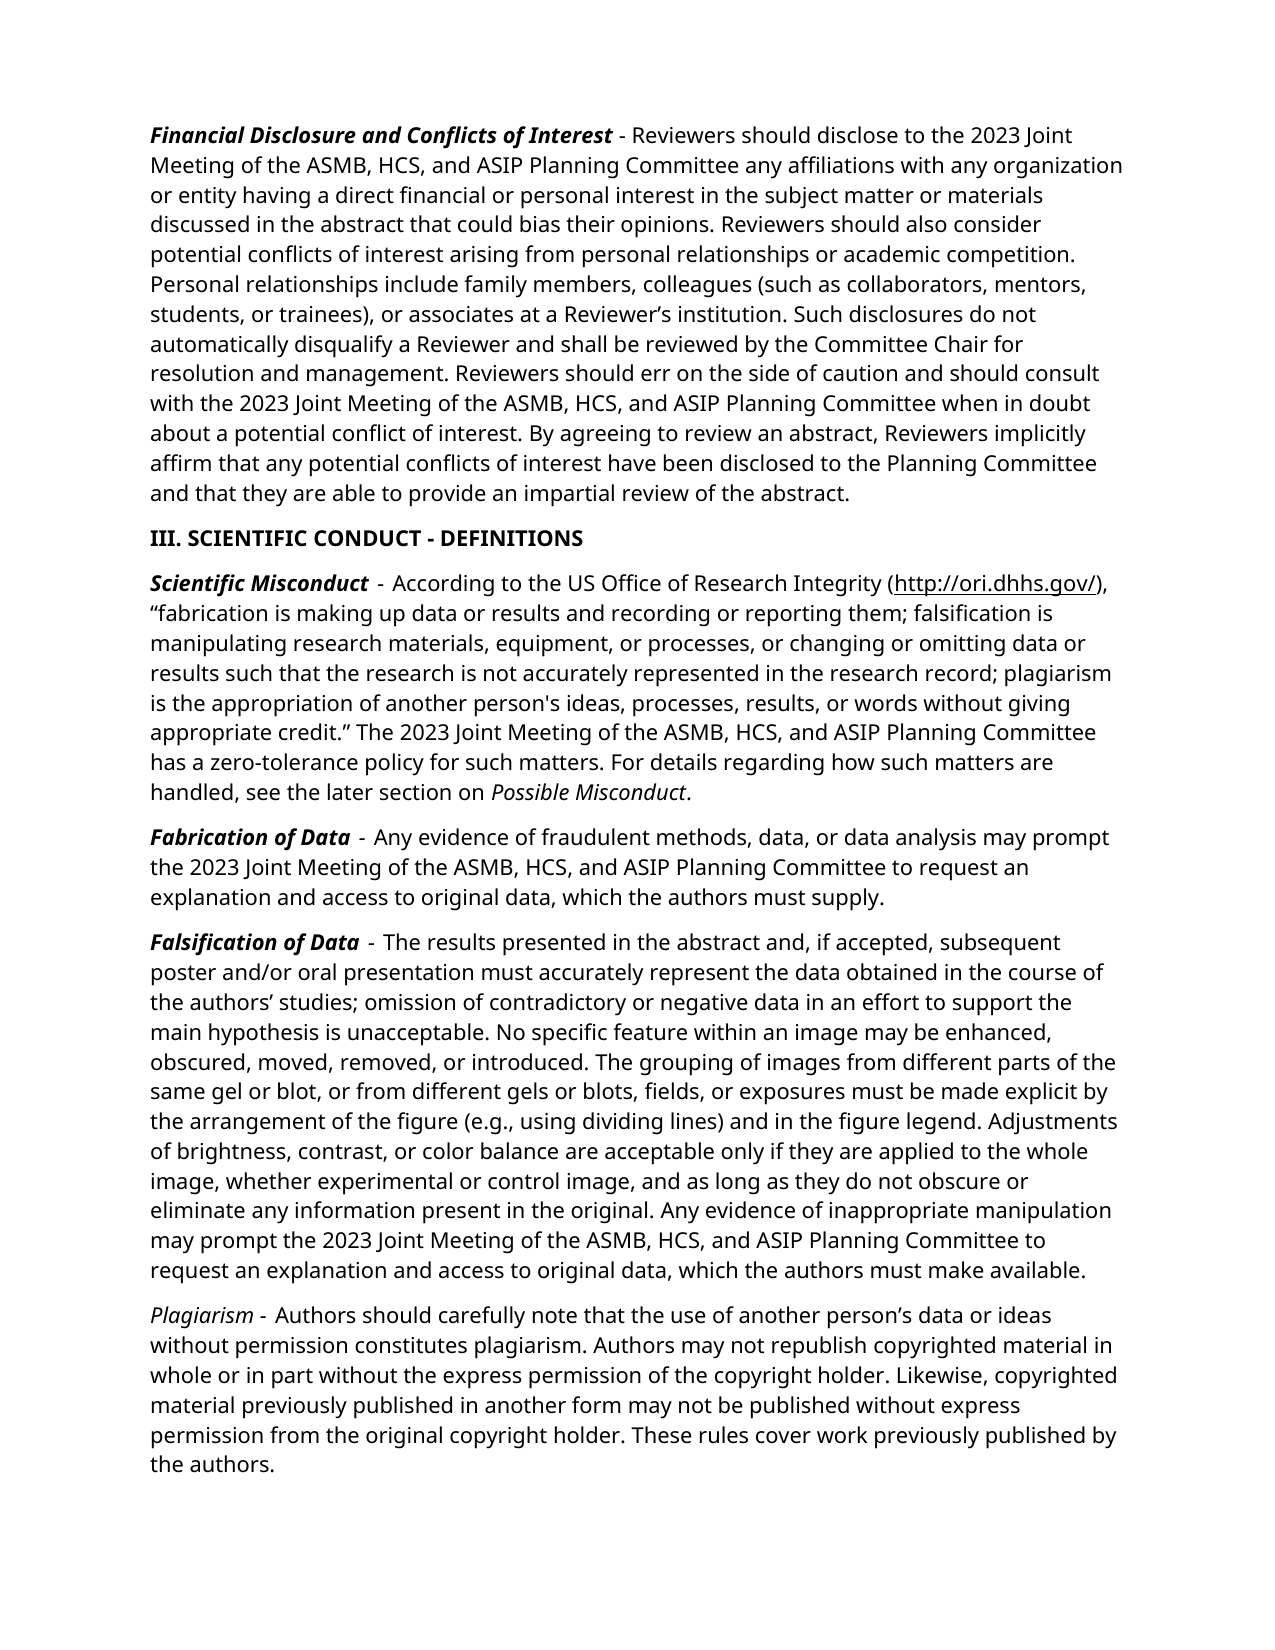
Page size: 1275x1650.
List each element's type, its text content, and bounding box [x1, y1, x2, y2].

text Falsification of Data - The results presented in the abstract and, if accepted, subsequent poster and/or oral presentation must accurately represent the data obtained in the course of the authors’ studies; omission of contradictory or negative data in an effort to support the main hypothesis is unacceptable. No specific feature within an image may be enhanced, obscured, moved, removed, or introduced. The grouping of images from different parts of the same gel or blot, or from different gels or blots, fields, or exposures must be made explicit by the arrangement of the figure (e.g., using dividing lines) and in the figure legend. Adjustments of brightness, contrast, or color balance are acceptable only if they are applied to the whole image, whether experimental or control image, and as long as they do not obscure or eliminate any information present in the original. Any evidence of inappropriate manipulation may prompt the 2023 Joint Meeting of the ASMB, HCS, and ASIP Planning Committee to request an explanation and access to original data, which the authors must make available. [150, 927, 1125, 1285]
text Plagiarism - Authors should carefully note that the use of another person’s data or ideas without permission constitutes plagiarism. Authors may not republish copyrighted material in whole or in part without the express permission of the copyright holder. Likewise, copyrighted material previously published in another form may not be published without express permission from the original copyright holder. These rules cover work previously published by the authors. [150, 1300, 1125, 1479]
text III. SCIENTIFIC CONDUCT - DEFINITIONS [150, 523, 1125, 553]
text Fabrication of Data - Any evidence of fraudulent methods, data, or data analysis may prompt the 2023 Joint Meeting of the ASMB, HCS, and ASIP Planning Committee to request an explanation and access to original data, which the authors must supply. [150, 822, 1125, 912]
text Financial Disclosure and Conflicts of Interest - Reviewers should disclose to the 2023 Joint Meeting of the ASMB, HCS, and ASIP Planning Committee any affiliations with any organization or entity having a direct financial or personal interest in the subject matter or materials discussed in the abstract that could bias their opinions. Reviewers should also consider potential conflicts of interest arising from personal relationships or academic competition. Personal relationships include family members, colleagues (such as collaborators, mentors, students, or trainees), or associates at a Reviewer’s institution. Such disclosures do not automatically disqualify a Reviewer and shall be reviewed by the Committee Chair for resolution and management. Reviewers should err on the side of caution and should consult with the 2023 Joint Meeting of the ASMB, HCS, and ASIP Planning Committee when in doubt about a potential conflict of interest. By agreeing to review an abstract, Reviewers implicitly affirm that any potential conflicts of interest have been disclosed to the Planning Committee and that they are able to provide an impartial review of the abstract. [150, 120, 1125, 507]
text Scientific Misconduct - According to the US Office of Research Integrity (http://ori.dhhs.gov/), “fabrication is making up data or results and recording or reporting them; falsification is manipulating research materials, equipment, or processes, or changing or omitting data or results such that the research is not accurately represented in the research record; plagiarism is the appropriation of another person's ideas, processes, results, or words without giving appropriate credit.” The 2023 Joint Meeting of the ASMB, HCS, and ASIP Planning Committee has a zero-tolerance policy for such matters. For details regarding how such matters are handled, see the later section on Possible Misconduct. [150, 568, 1125, 807]
